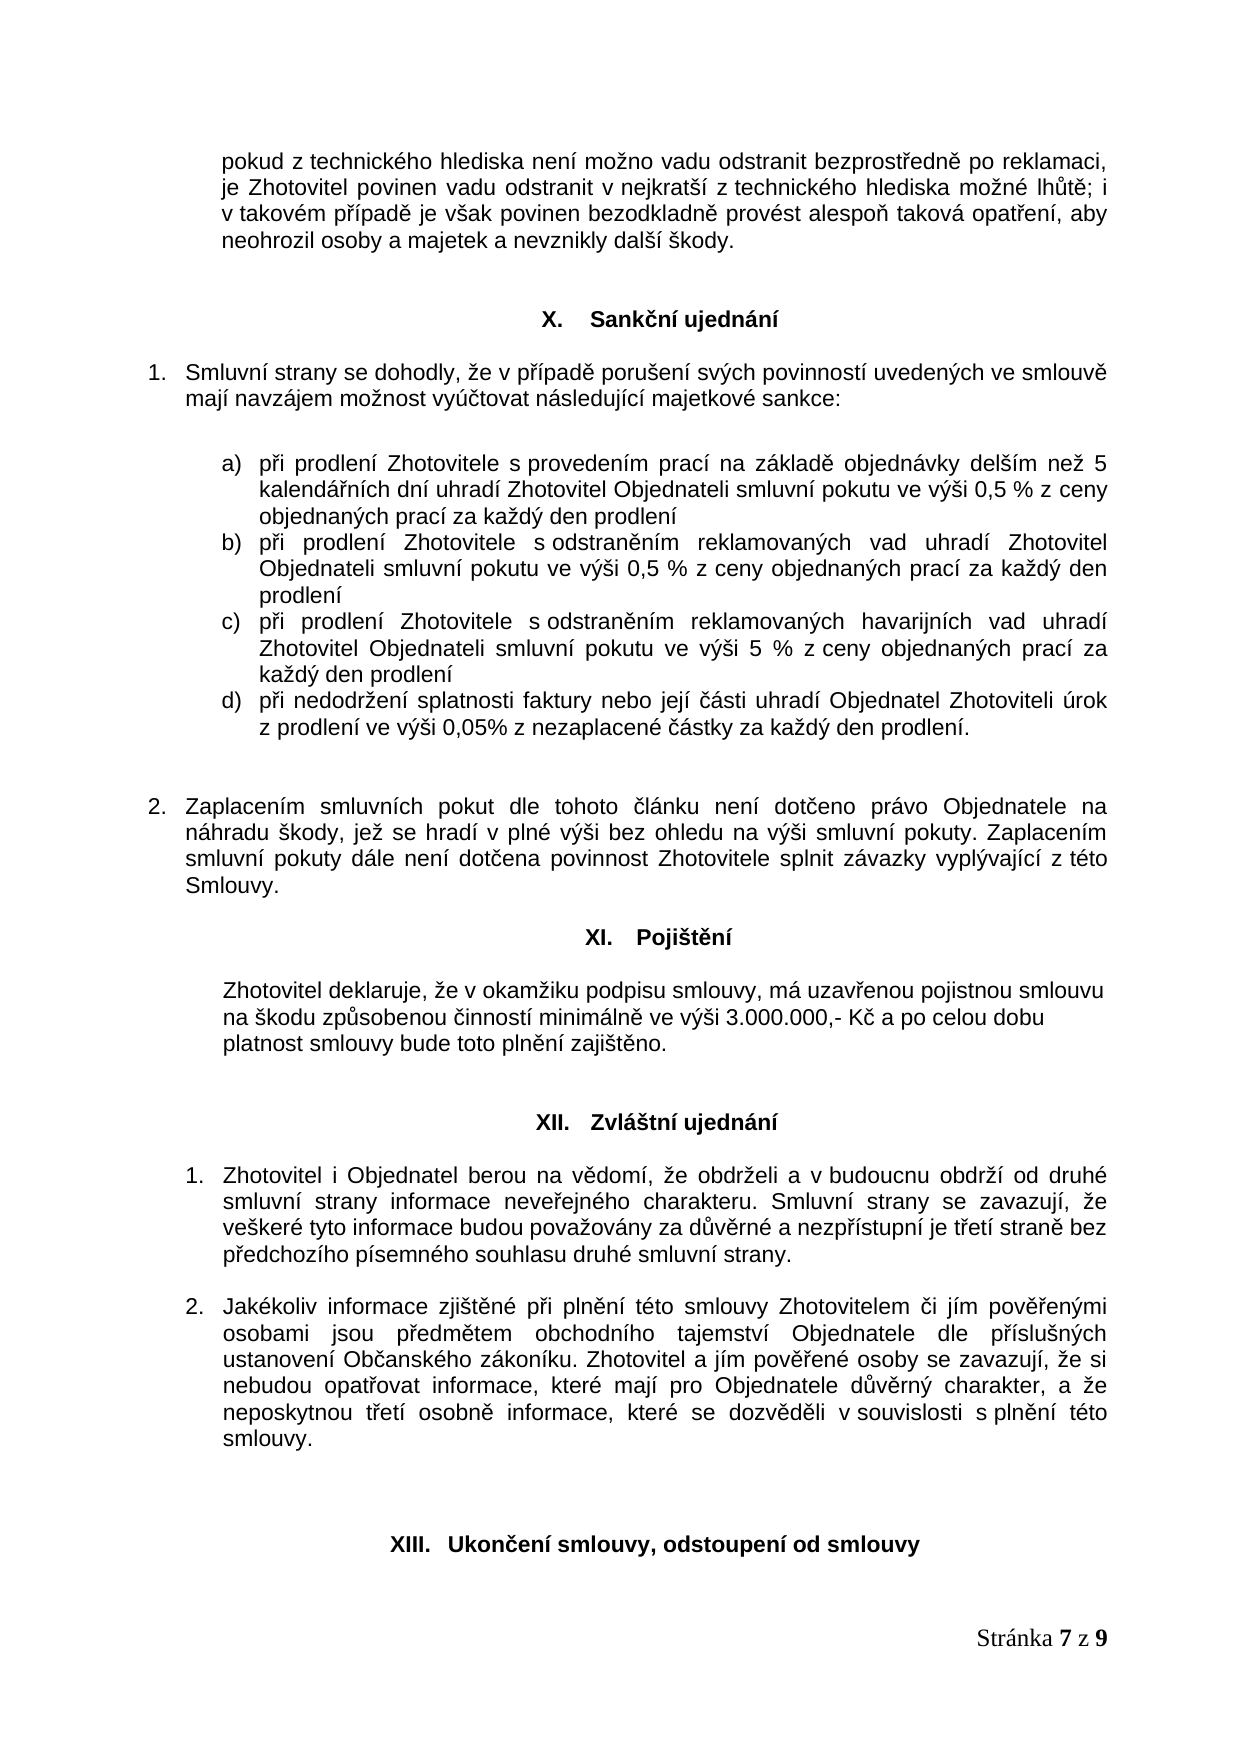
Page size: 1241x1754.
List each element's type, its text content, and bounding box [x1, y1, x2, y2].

list při prodlení Zhotovitele s provedením prací na základě objednávky delším než 5 kalendářních dní uhradí Zhotovitel Objednateli smluvní pokutu ve výši 0,5 % z ceny objednaných prací za každý den prodlení [221, 450, 1108, 529]
text Zhotovitel deklaruje, že v okamžiku podpisu smlouvy, má uzavřenou pojistnou smlouvu na škodu způsobenou činností minimálně ve výši 3.000.000,- Kč a po celou dobu platnost smlouvy bude toto plnění zajištěno. [223, 977, 1108, 1056]
list Sankční ujednání [223, 306, 1108, 332]
list Pojištění [223, 924, 1108, 951]
list při prodlení Zhotovitele s odstraněním reklamovaných vad uhradí Zhotovitel Objednateli smluvní pokutu ve výši 0,5 % z ceny objednaných prací za každý den prodlení [221, 529, 1108, 608]
list při nedodržení splatnosti faktury nebo její části uhradí Objednatel Zhotoviteli úrok z prodlení ve výši 0,05% z nezaplacené částky za každý den prodlení. [221, 687, 1108, 740]
list Jakékoliv informace zjištěné při plnění této smlouvy Zhotovitelem či jím pověřenými osobami jsou předmětem obchodního tajemství Objednatele dle příslušných ustanovení Občanského zákoníku. Zhotovitel a jím pověřené osoby se zavazují, že si nebudou opatřovat informace, které mají pro Objednatele důvěrný charakter, a že neposkytnou třetí osobně informace, které se dozvěděli v souvislosti s plnění této smlouvy. [185, 1293, 1108, 1451]
list Zvláštní ujednání [223, 1109, 1108, 1135]
list Zhotovitel i Objednatel berou na vědomí, že obdrželi a v budoucnu obdrží od druhé smluvní strany informace neveřejného charakteru. Smluvní strany se zavazují, že veškeré tyto informace budou považovány za důvěrné a nezpřístupní je třetí straně bez předchozího písemného souhlasu druhé smluvní strany. [185, 1162, 1108, 1267]
list Zaplacením smluvních pokut dle tohoto článku není dotčeno právo Objednatele na náhradu škody, jež se hradí v plné výši bez ohledu na výši smluvní pokuty. Zaplacením smluvní pokuty dále není dotčena povinnost Zhotovitele splnit závazky vyplývající z této Smlouvy. [148, 793, 1108, 898]
list Smluvní strany se dohodly, že v případě porušení svých povinností uvedených ve smlouvě mají navzájem možnost vyúčtovat následující majetkové sankce: [148, 358, 1108, 411]
list Ukončení smlouvy, odstoupení od smlouvy [223, 1531, 1108, 1557]
list při prodlení Zhotovitele s odstraněním reklamovaných havarijních vad uhradí Zhotovitel Objednateli smluvní pokutu ve výši 5 % z ceny objednaných prací za každý den prodlení [221, 608, 1108, 687]
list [177, 148, 1108, 253]
